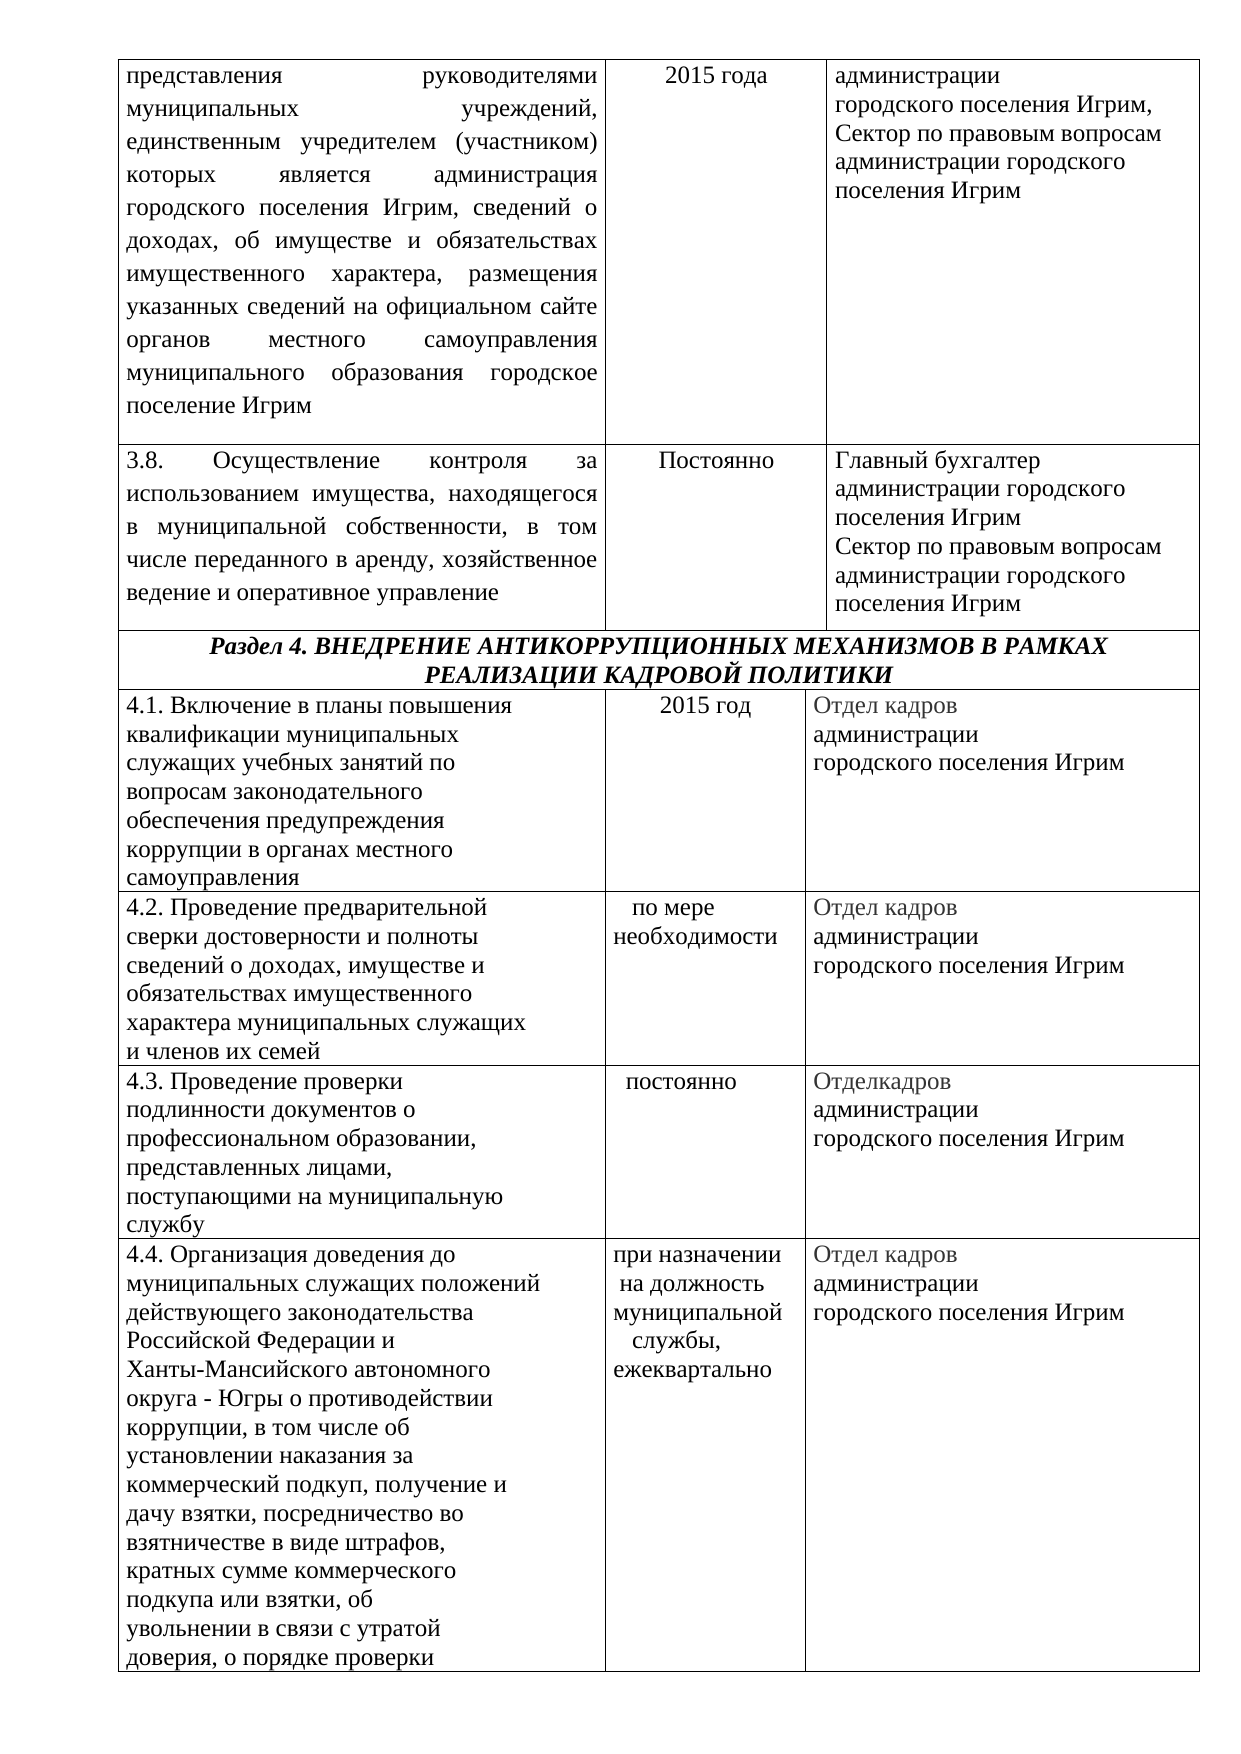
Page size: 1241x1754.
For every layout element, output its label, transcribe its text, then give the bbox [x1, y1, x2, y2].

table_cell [827, 60, 1199, 444]
table_cell 3.8. Осуществление контроля за использованием имущества, находящегося в муниципальной собственности, в том числе переданного в аренду, хозяйственное ведение и оперативное управление [119, 445, 605, 630]
table_cell Отделкадров администрации городского поселения Игрим [806, 1066, 1199, 1238]
table_cell по мере необходимости [606, 892, 805, 1065]
table_cell Отдел кадров администрации городского поселения Игрим [806, 892, 1199, 1065]
table_cell постоянно [606, 1066, 805, 1238]
table_cell Постоянно [606, 445, 826, 630]
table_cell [119, 60, 605, 444]
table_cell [806, 1239, 1199, 1671]
table_cell 4.1. Включение в планы повышения квалификации муниципальных служащих учебных занятий по вопросам законодательного обеспечения предупреждения коррупции в органах местного самоуправления [119, 690, 605, 891]
table_cell Отдел кадров администрации городского поселения Игрим [806, 690, 1199, 891]
table_cell 4.3. Проведение проверки подлинности документов о профессиональном образовании, представленных лицами, поступающими на муниципальную службу [119, 1066, 605, 1238]
table_cell Раздел 4. ВНЕДРЕНИЕ АНТИКОРРУПЦИОННЫХ МЕХАНИЗМОВ В РАМКАХ РЕАЛИЗАЦИИ КАДРОВОЙ ПОЛИТИКИ [119, 631, 1199, 689]
table_cell 4.2. Проведение предварительной сверки достоверности и полноты сведений о доходах, имуществе и обязательствах имущественного характера муниципальных служащих и членов их семей [119, 892, 605, 1065]
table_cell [119, 1239, 605, 1671]
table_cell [606, 1239, 805, 1671]
table_cell Главный бухгалтер администрации городского поселения Игрим Сектор по правовым вопросам администрации городского поселения Игрим [827, 445, 1199, 630]
table_cell 2015 год [606, 690, 805, 891]
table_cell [606, 60, 826, 444]
